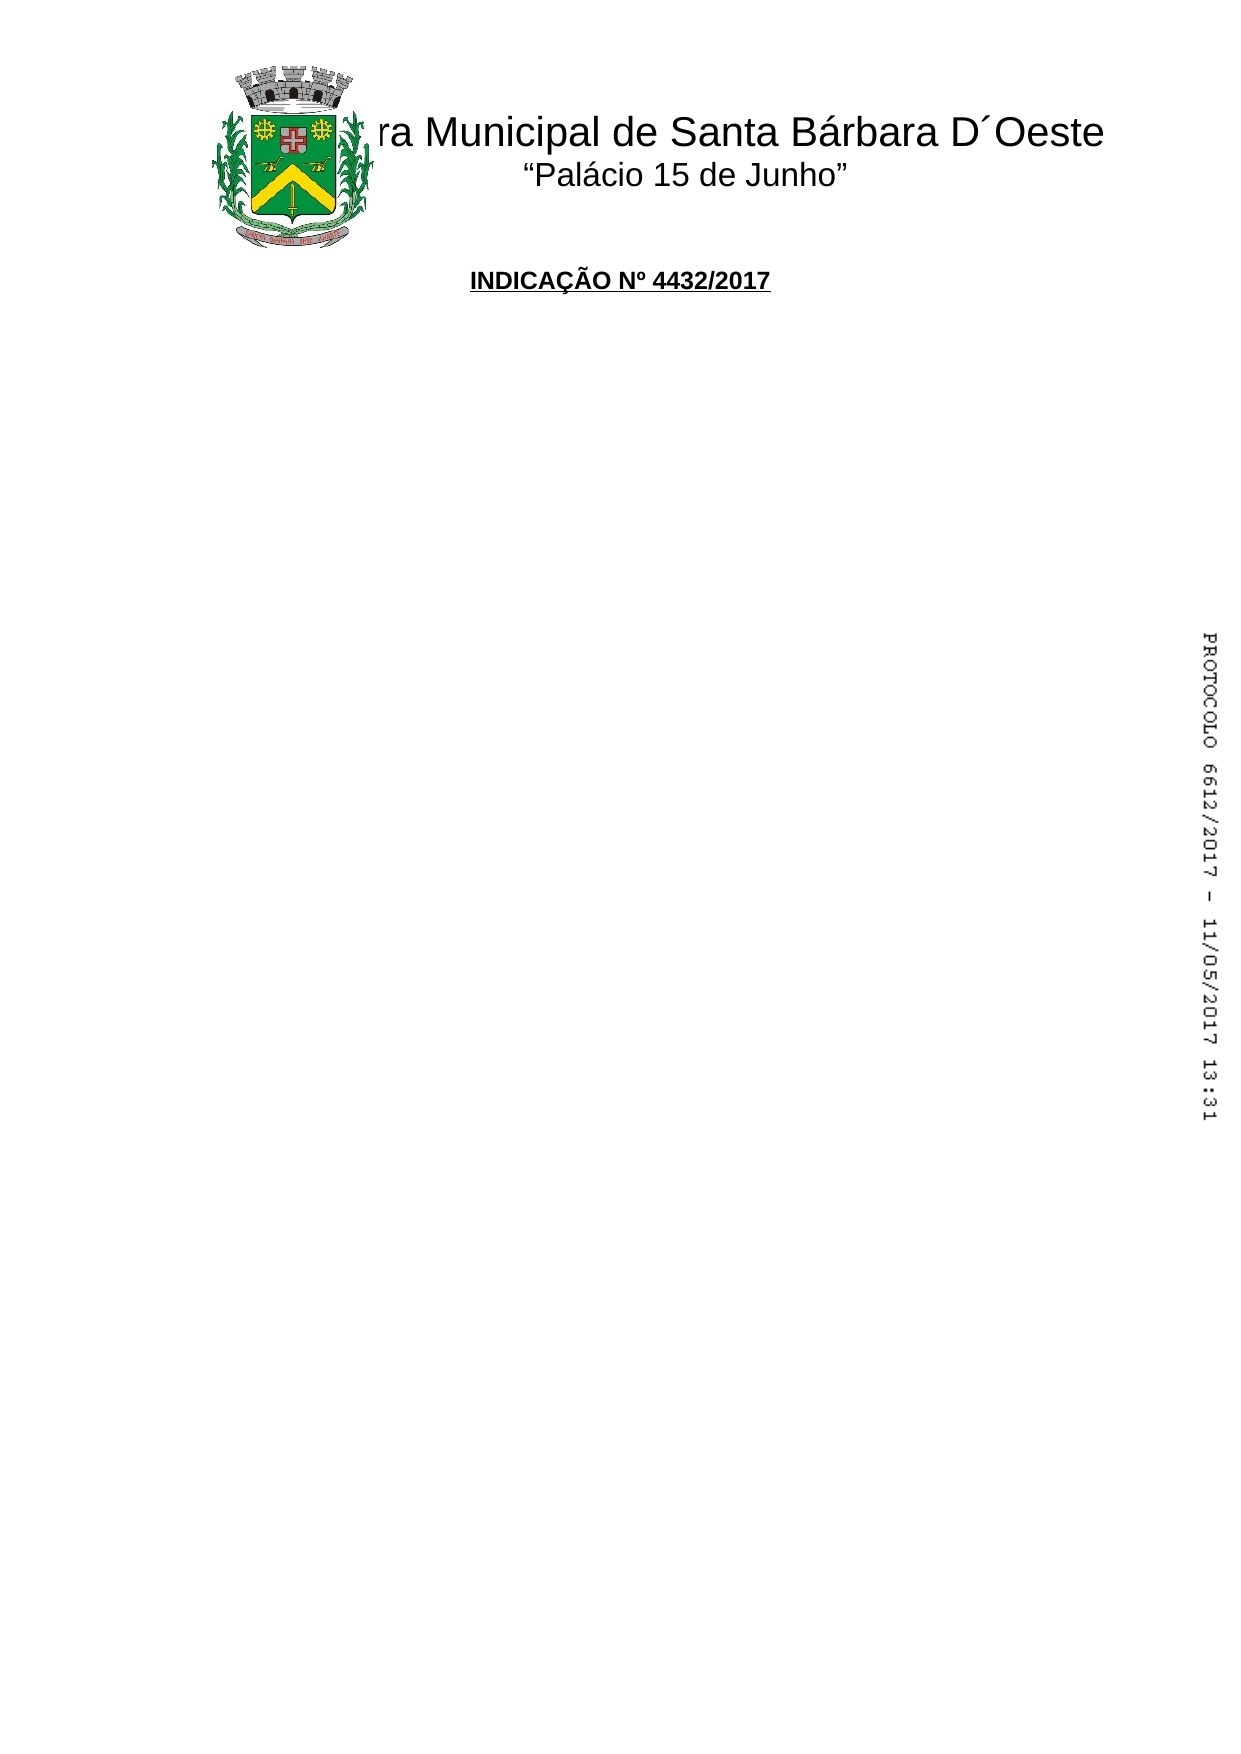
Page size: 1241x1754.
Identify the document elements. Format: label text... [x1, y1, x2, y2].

picture [211, 66, 381, 255]
title INDICAÇÃO Nº 4432/2017 [177, 266, 1063, 295]
picture [1177, 629, 1241, 1125]
